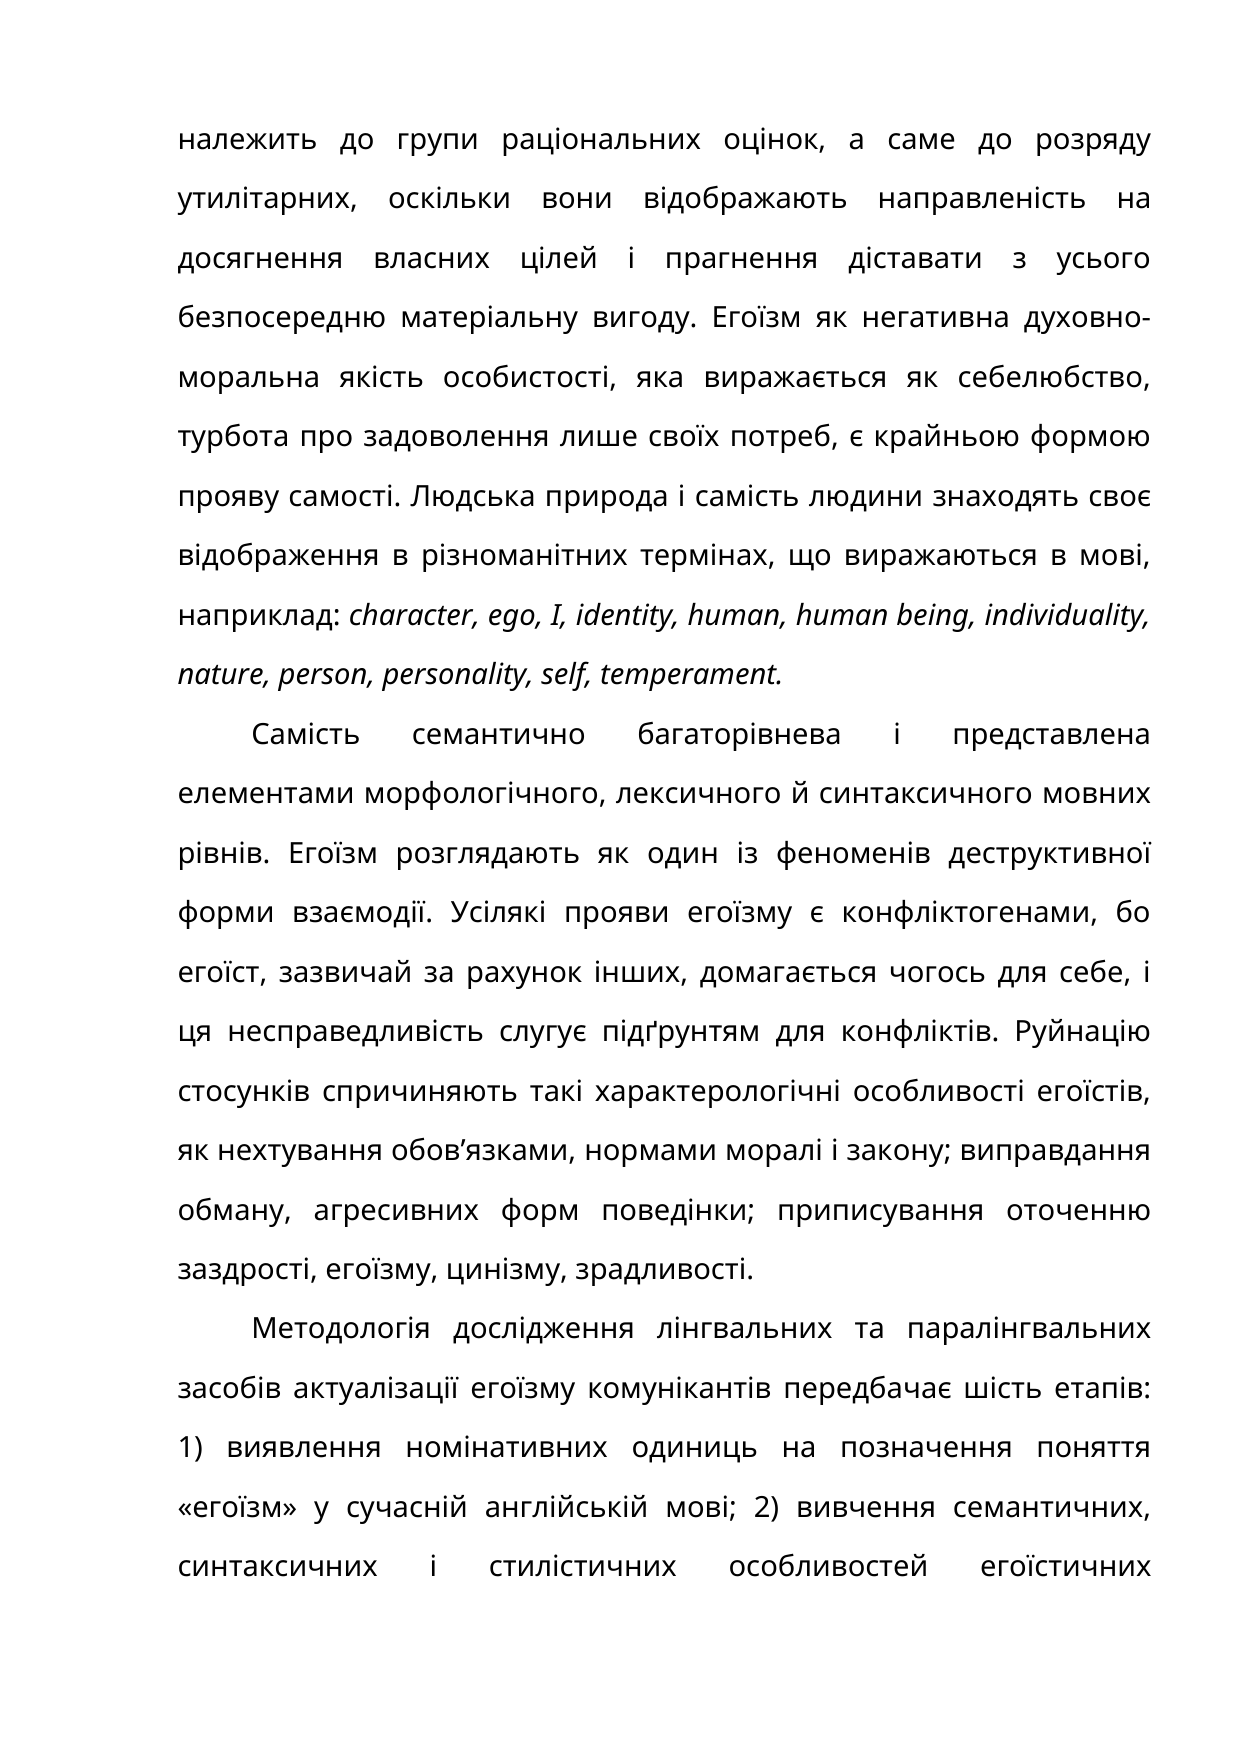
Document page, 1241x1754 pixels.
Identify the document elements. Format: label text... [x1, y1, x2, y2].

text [177, 1308, 1152, 1585]
text Самість семантично багаторівнева і представлена елементами морфологічного, лексичного й синтаксичного мовних рівнів. Егоїзм розглядають як один із феноменів деструктивної форми взаємодії. Усілякі прояви егоїзму є конфліктогенами, бо егоїст, зазвичай за рахунок інших, домагається чогось для себе, і ця несправедливість слугує підґрунтям для конфліктів. Руйнацію стосунків спричиняють такі характерологічні особливості егоїстів, як нехтування обов’язками, нормами моралі і закону; виправдання обману, агресивних форм поведінки; приписування оточенню заздрості, егоїзму, цинізму, зрадливості. [177, 713, 1152, 1288]
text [177, 118, 1152, 693]
